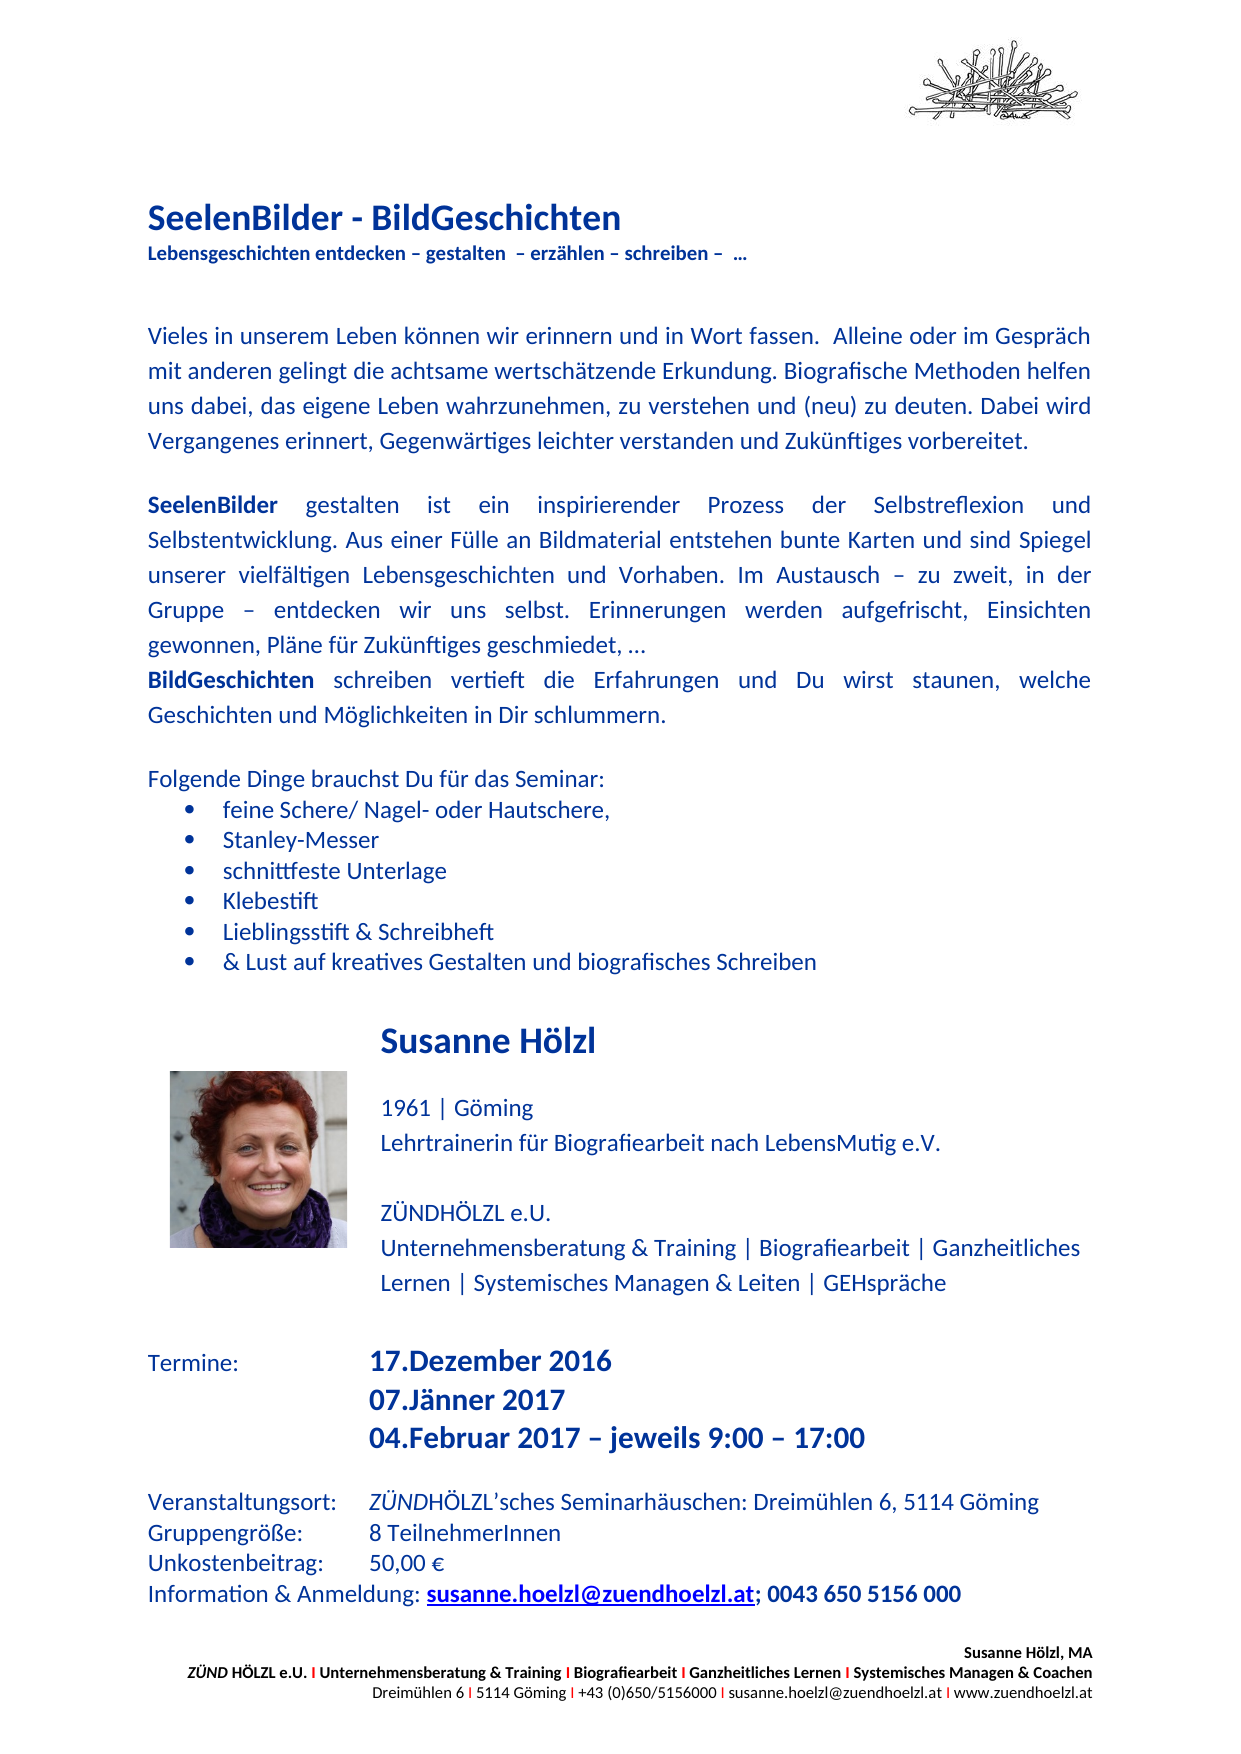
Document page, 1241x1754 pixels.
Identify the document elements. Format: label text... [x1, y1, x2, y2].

list Klebestift [185, 886, 1093, 916]
table_header [148, 1008, 369, 1311]
text SeelenBilder - BildGeschichten [148, 194, 1093, 240]
text SeelenBilder gestalten ist ein inspirierender Prozess der Selbstreflexion und Selbstentwicklung. Aus einer Fülle an Bildmaterial entstehen bunte Karten und sind Spiegel unserer vielfältigen Lebensgeschichten und Vorhaben. Im Austausch – zu zweit, in der Gruppe – entdecken wir uns selbst. Erinnerungen werden aufgefrischt, Einsichten gewonnen, Pläne für Zukünftiges geschmiedet, … [148, 489, 1093, 660]
text Vieles in unserem Leben können wir erinnern und in Wort fassen. Alleine oder im Gespräch mit anderen gelingt die achtsame wertschätzende Erkundung. Biografische Methoden helfen uns dabei, das eigene Leben wahrzunehmen, zu verstehen und (neu) zu deuten. Dabei wird Vergangenes erinnert, Gegenwärtiges leichter verstanden und Zukünftiges vorbereitet. [148, 320, 1093, 456]
list Stanley-Messer [185, 824, 1093, 855]
text Veranstaltungsort: ZÜNDHÖLZL’sches Seminarhäuschen: Dreimühlen 6, 5114 Göming [148, 1486, 1093, 1517]
text Lebensgeschichten entdecken – gestalten – erzählen – schreiben – … [148, 240, 1093, 266]
text BildGeschichten schreiben vertieft die Erfahrungen und Du wirst staunen, welche Geschichten und Möglichkeiten in Dir schlummern. [148, 664, 1093, 730]
text Information & Anmeldung: susanne.hoelzl@zuendhoelzl.at; 0043 650 5156 000 [148, 1578, 1093, 1608]
picture [169, 1071, 348, 1248]
table_header Susanne Hölzl 1961 | Göming Lehrtrainerin für Biografiearbeit nach LebensMutig e.V. ZÜNDHÖLZL e.U. Unternehmensberatung & Training | Biografiearbeit | Ganzheitliches Lernen | Systemisches Managen & Leiten | GEHspräche [369, 1008, 1093, 1311]
text Unkostenbeitrag: 50,00 € [148, 1547, 1093, 1578]
text Gruppengröße: 8 TeilnehmerInnen [148, 1517, 1093, 1547]
picture [889, 14, 1093, 145]
text 04.Februar 2017 – jeweils 9:00 – 17:00 [295, 1418, 1093, 1456]
list feine Schere/ Nagel- oder Hautschere, [185, 794, 1093, 824]
text Termine: 17.Dezember 2016 [148, 1342, 1093, 1380]
list & Lust auf kreatives Gestalten und biografisches Schreiben [185, 947, 1093, 977]
list Lieblingsstift & Schreibheft [185, 916, 1093, 947]
text 07.Jänner 2017 [295, 1380, 1093, 1418]
text Folgende Dinge brauchst Du für das Seminar: [148, 763, 1093, 794]
list schnittfeste Unterlage [185, 855, 1093, 886]
